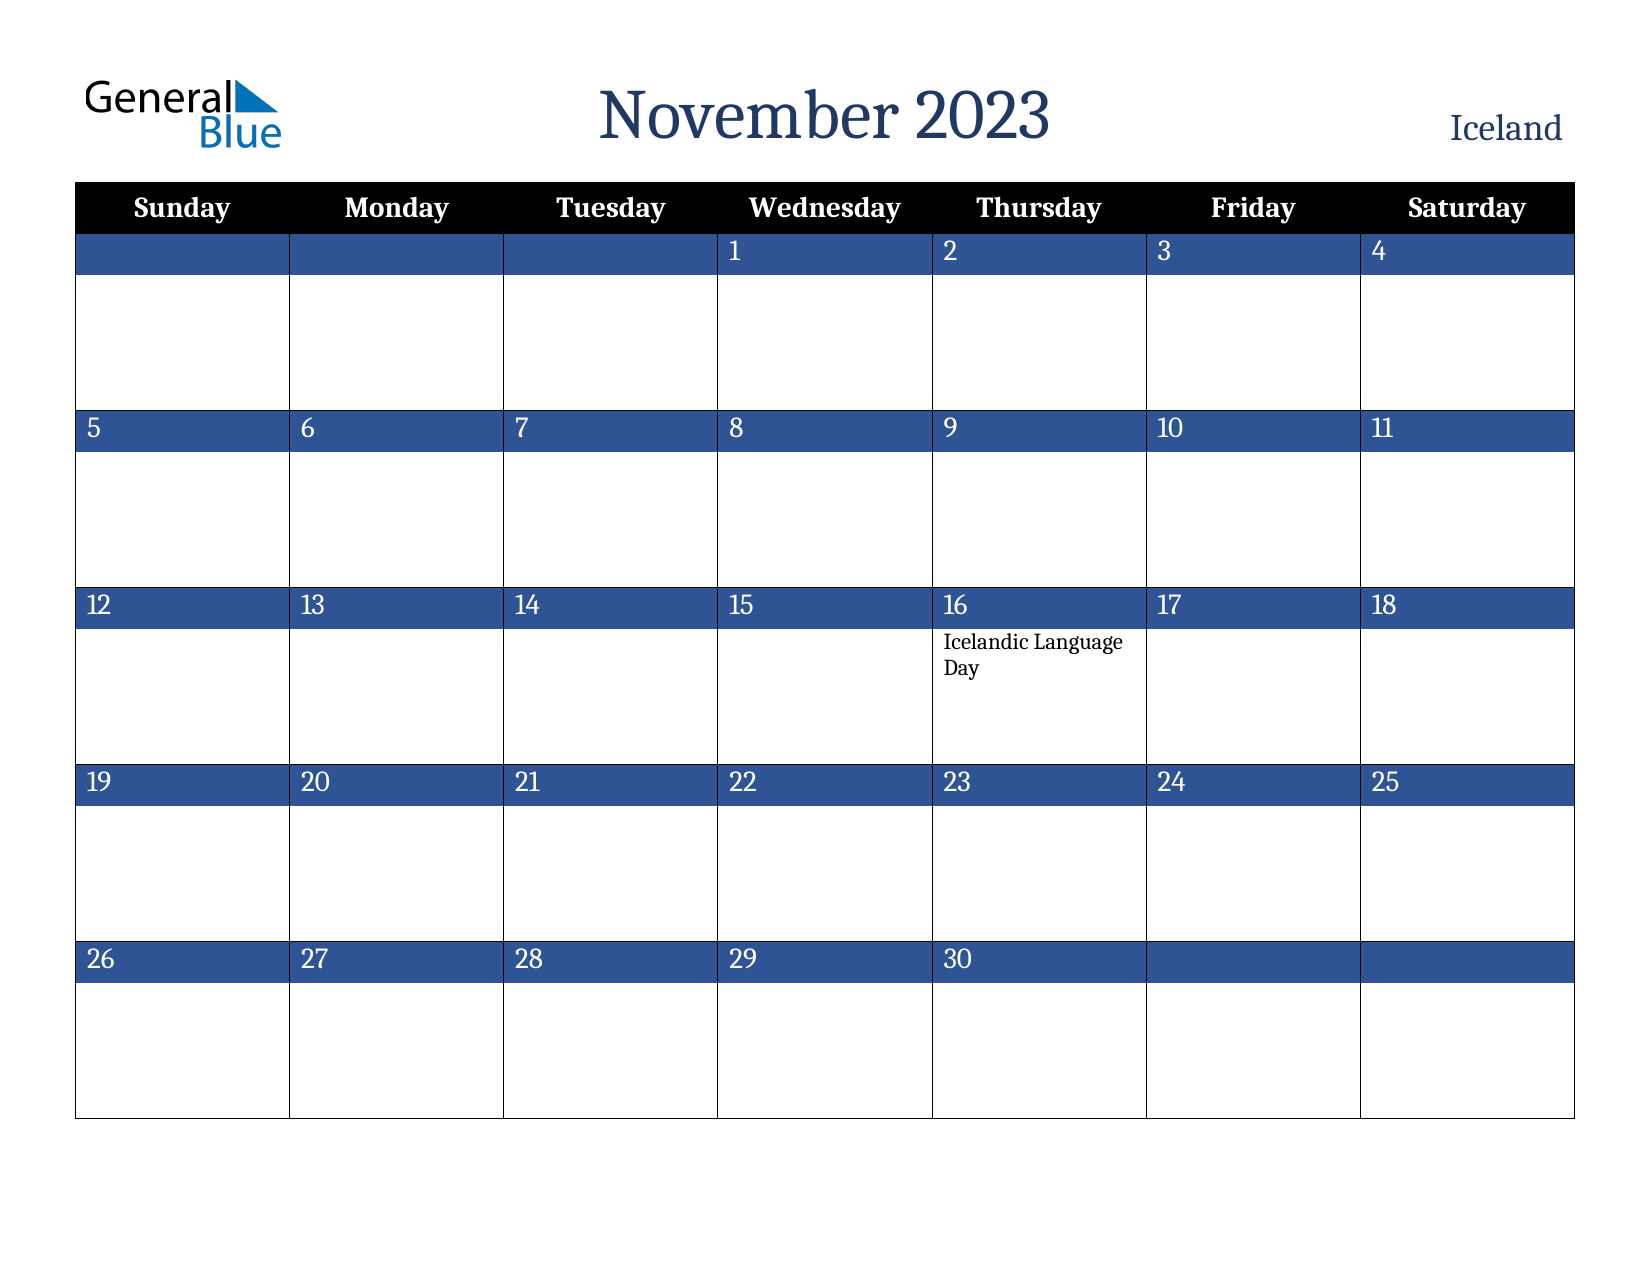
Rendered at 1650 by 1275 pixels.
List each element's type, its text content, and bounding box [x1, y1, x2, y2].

table_cell [1361, 452, 1574, 587]
table_cell [1361, 629, 1574, 764]
table_cell Sunday [76, 183, 289, 233]
table_cell 15 [718, 588, 932, 629]
table_cell [290, 629, 503, 764]
table_cell 14 [504, 588, 717, 629]
table_cell [1147, 452, 1360, 587]
table_cell 27 [290, 942, 503, 983]
table_cell [1361, 983, 1574, 1118]
table_cell [76, 234, 289, 275]
table_cell 26 [76, 942, 289, 983]
table_cell [1147, 806, 1360, 941]
table_cell [290, 452, 503, 587]
table_cell Wednesday [718, 183, 932, 233]
table_cell 16 [933, 588, 1146, 629]
table_cell 10 [1147, 411, 1360, 452]
table_cell 8 [718, 411, 932, 452]
table_cell 9 [933, 411, 1146, 452]
table_cell [1361, 942, 1574, 983]
table_cell [1147, 275, 1360, 410]
table_cell 29 [718, 942, 932, 983]
table_cell 7 [504, 411, 717, 452]
table_cell [76, 452, 289, 587]
table_cell [76, 629, 289, 764]
table_cell 3 [1147, 234, 1360, 275]
table_cell 5 [76, 411, 289, 452]
table_cell [718, 275, 932, 410]
table_cell 13 [290, 588, 503, 629]
table_cell Icelandic Language Day [933, 629, 1146, 764]
table_cell [76, 983, 289, 1118]
table_cell [718, 452, 932, 587]
table_cell 30 [933, 942, 1146, 983]
table_cell 18 [1361, 588, 1574, 629]
table_cell Monday [290, 183, 503, 233]
table_cell 12 [76, 588, 289, 629]
table_cell [933, 806, 1146, 941]
table_cell 1 [718, 234, 932, 275]
table_cell [76, 806, 289, 941]
table_cell [290, 234, 503, 275]
table_cell 4 [1361, 234, 1574, 275]
table_cell [1147, 942, 1360, 983]
table_cell [290, 275, 503, 410]
table_cell 11 [1361, 411, 1574, 452]
table_cell [290, 983, 503, 1118]
table_cell [933, 452, 1146, 587]
table_cell [504, 806, 717, 941]
table_cell 24 [1147, 765, 1360, 806]
table_cell Saturday [1361, 183, 1574, 233]
table_cell Tuesday [504, 183, 717, 233]
table_header [76, 75, 503, 182]
table_cell 20 [290, 765, 503, 806]
table_cell [718, 983, 932, 1118]
table_cell 25 [1361, 765, 1574, 806]
table_header Iceland [1146, 75, 1574, 182]
table_cell [933, 983, 1146, 1118]
table_cell Friday [1147, 183, 1360, 233]
table_cell [504, 983, 717, 1118]
table_cell [718, 806, 932, 941]
table_cell [504, 452, 717, 587]
table_cell [504, 629, 717, 764]
table_cell [504, 275, 717, 410]
table_cell [933, 275, 1146, 410]
table_cell Thursday [933, 183, 1146, 233]
table_cell 17 [1147, 588, 1360, 629]
table_cell [290, 806, 503, 941]
table_cell [1147, 983, 1360, 1118]
table_cell 21 [504, 765, 717, 806]
table_cell [504, 234, 717, 275]
table_header November 2023 [504, 75, 1146, 182]
table_cell [1361, 275, 1574, 410]
picture [86, 80, 281, 148]
table_cell [718, 629, 932, 764]
table_cell 23 [933, 765, 1146, 806]
table_cell 19 [76, 765, 289, 806]
table_cell 6 [290, 411, 503, 452]
table_cell 22 [718, 765, 932, 806]
table_cell [1147, 629, 1360, 764]
table_cell 2 [933, 234, 1146, 275]
table_cell 28 [504, 942, 717, 983]
table_cell [76, 275, 289, 410]
table_cell [1361, 806, 1574, 941]
